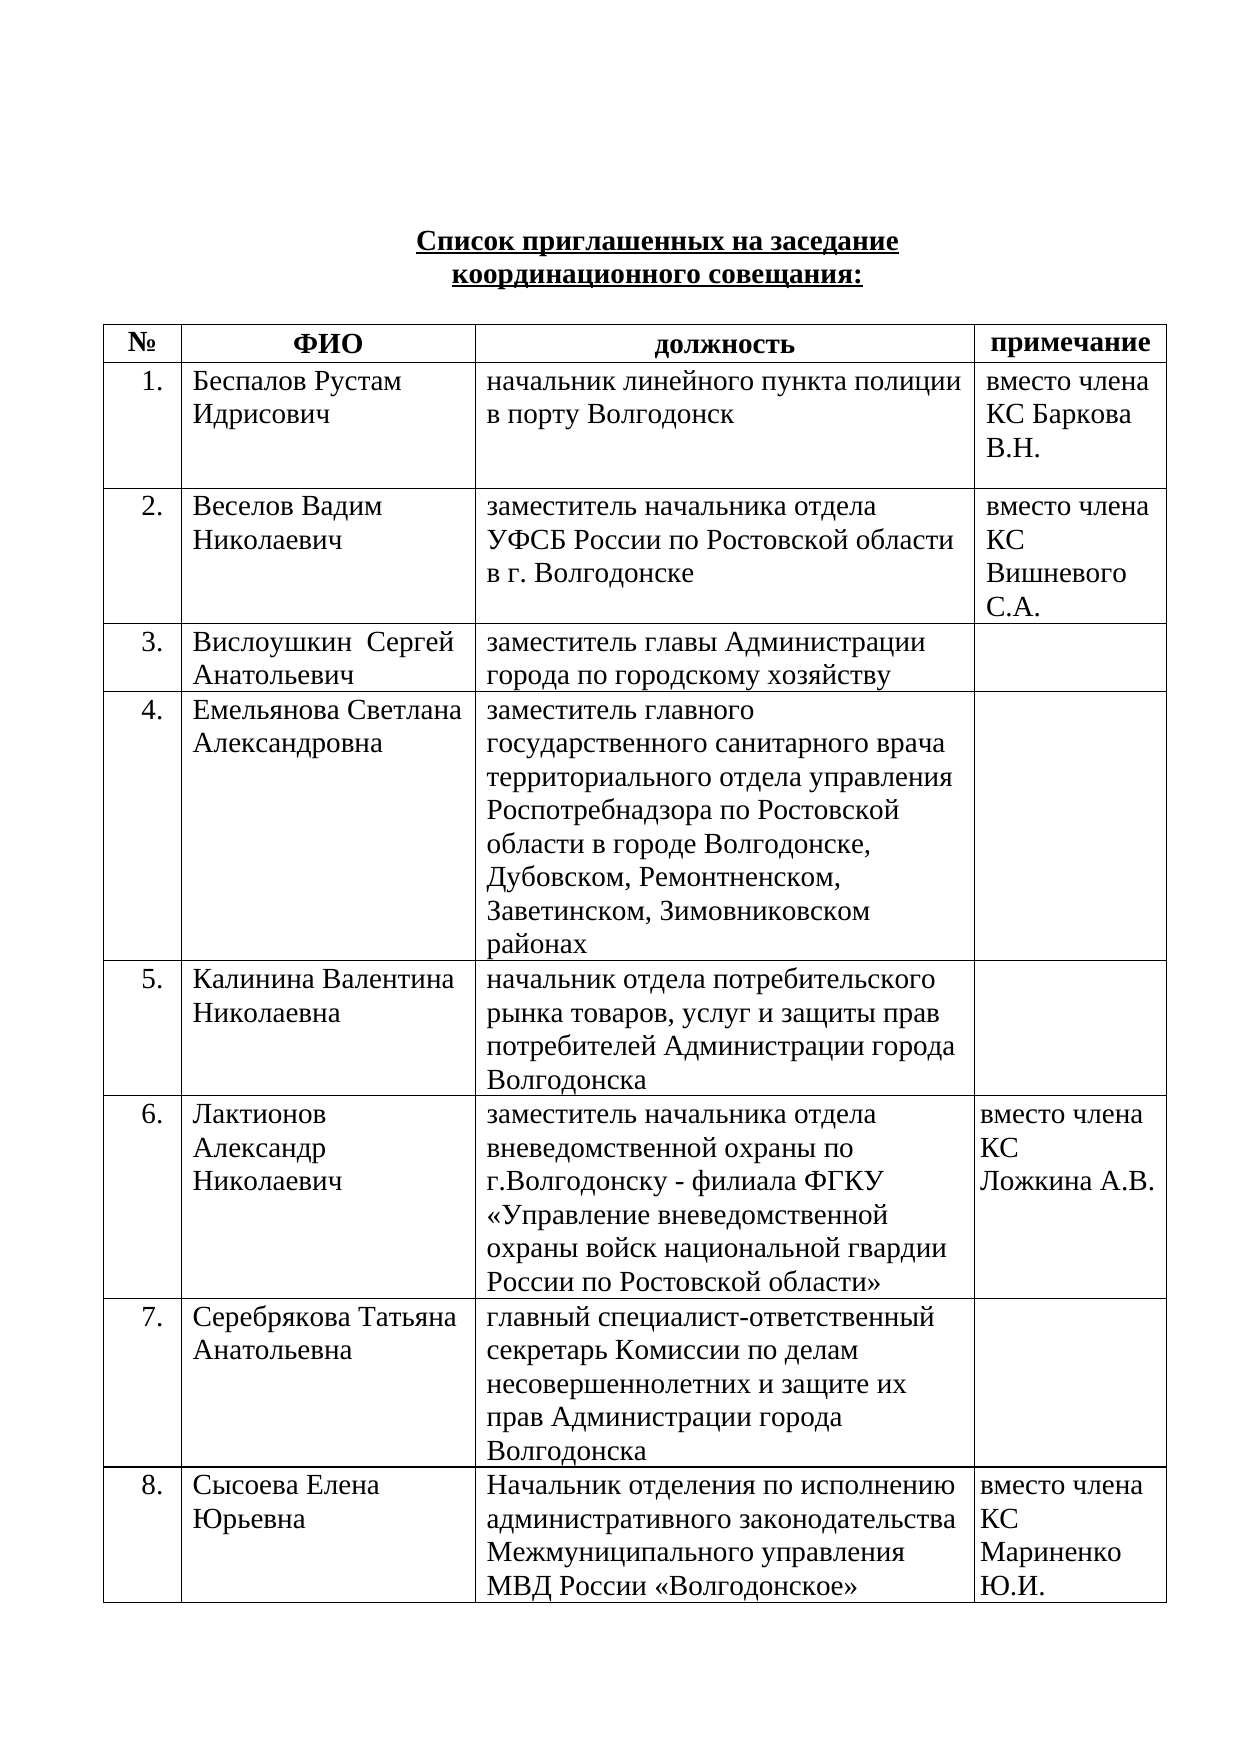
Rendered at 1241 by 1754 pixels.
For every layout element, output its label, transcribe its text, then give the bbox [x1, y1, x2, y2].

table_cell Лактионов Александр Николаевич [182, 1096, 475, 1298]
table_cell [104, 363, 181, 487]
table_header № [104, 325, 181, 362]
table_cell Серебрякова Татьяна Анатольевна [182, 1299, 475, 1466]
table_cell главный специалист-ответственный секретарь Комиссии по делам несовершеннолетних и защите их прав Администрации города Волгодонска [476, 1299, 974, 1466]
table_cell Беспалов Рустам Идрисович [182, 363, 475, 487]
table_cell заместитель начальника отдела УФСБ России по Ростовской области в г. Волгодонске [476, 489, 974, 623]
table_cell Калинина Валентина Николаевна [182, 961, 475, 1095]
table_cell [104, 489, 181, 623]
table_cell [104, 1468, 181, 1602]
table_cell [975, 1299, 1166, 1466]
table_cell начальник отдела потребительского рынка товаров, услуг и защиты прав потребителей Администрации города Волгодонска [476, 961, 974, 1095]
table_cell начальник линейного пункта полиции в порту Волгодонск [476, 363, 974, 487]
table_cell [104, 1299, 181, 1466]
table_header ФИО [182, 325, 475, 362]
text Список приглашенных на заседание [148, 223, 1167, 256]
table_cell [104, 692, 181, 960]
table_cell Веселов Вадим Николаевич [182, 489, 475, 623]
text координационного совещания: [148, 256, 1167, 290]
table_header должность [476, 325, 974, 362]
table_cell [104, 961, 181, 1095]
table_cell Емельянова Светлана Александровна [182, 692, 475, 960]
table_cell Сысоева Елена Юрьевна [182, 1468, 475, 1602]
table_cell [975, 624, 1166, 691]
table_cell [104, 624, 181, 691]
table_cell вместо члена КС Ложкина А.В. [975, 1096, 1166, 1298]
table_cell заместитель начальника отдела вневедомственной охраны по г.Волгодонску - филиала ФГКУ «Управление вневедомственной охраны войск национальной гвардии России по Ростовской области» [476, 1096, 974, 1298]
table_cell [104, 1096, 181, 1298]
table_cell [975, 961, 1166, 1095]
table_cell [975, 692, 1166, 960]
table_cell заместитель главы Администрации города по городскому хозяйству [476, 624, 974, 691]
table_header примечание [975, 325, 1166, 362]
table_cell вместо члена КС Мариненко Ю.И. [975, 1468, 1166, 1602]
table_cell вместо члена КС Вишневого С.А. [975, 489, 1166, 623]
table_cell заместитель главного государственного санитарного врача территориального отдела управления Роспотребнадзора по Ростовской области в городе Волгодонске, Дубовском, Ремонтненском, Заветинском, Зимовниковском районах [476, 692, 974, 960]
table_cell Начальник отделения по исполнению административного законодательства Межмуниципального управления МВД России «Волгодонское» [476, 1468, 974, 1602]
table_cell Вислоушкин Сергей Анатольевич [182, 624, 475, 691]
table_cell вместо члена КС Баркова В.Н. [975, 363, 1166, 487]
